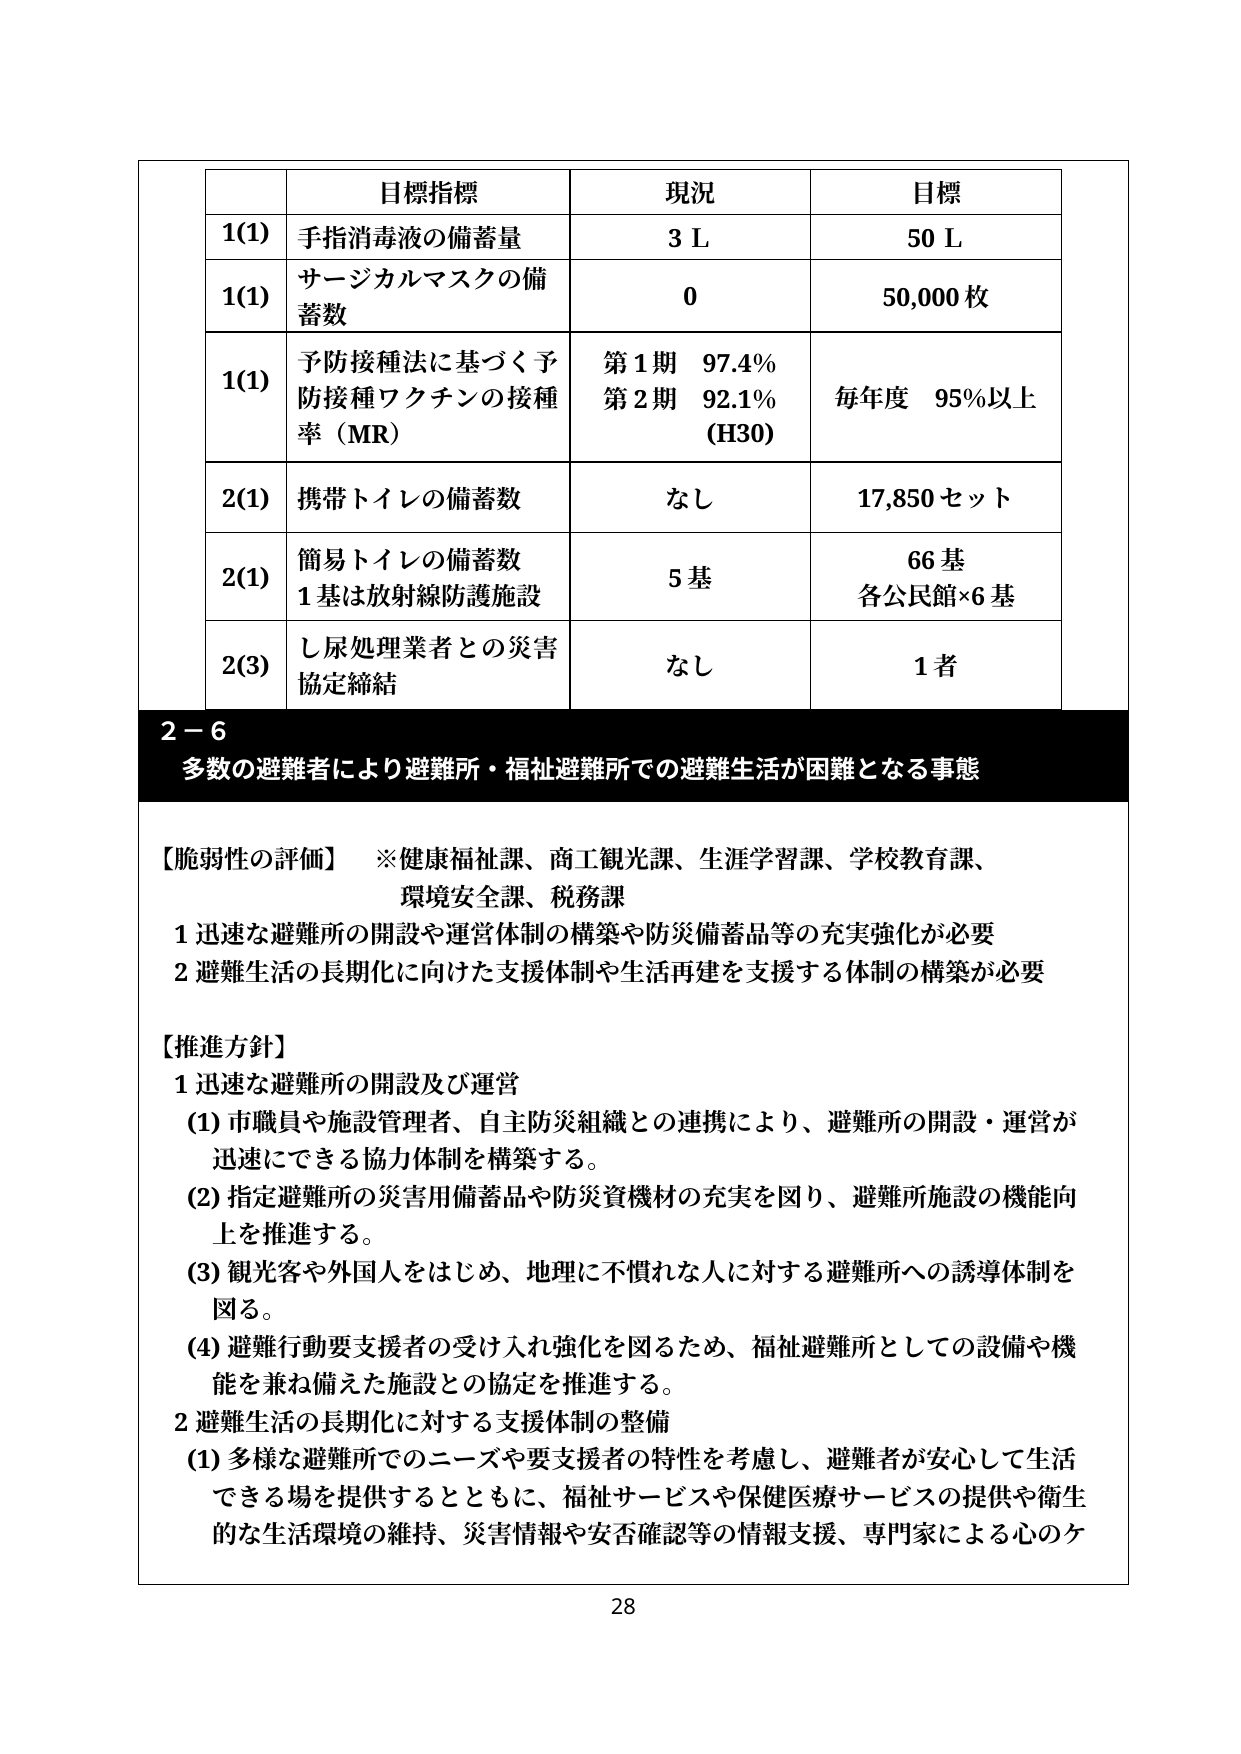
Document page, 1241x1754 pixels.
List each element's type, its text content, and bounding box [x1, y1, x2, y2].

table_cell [139, 161, 1128, 710]
table_cell ２－６ 多数の避難者により避難所・福祉避難所での避難生活が困難となる事態 [139, 711, 1128, 801]
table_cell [139, 802, 1128, 1584]
